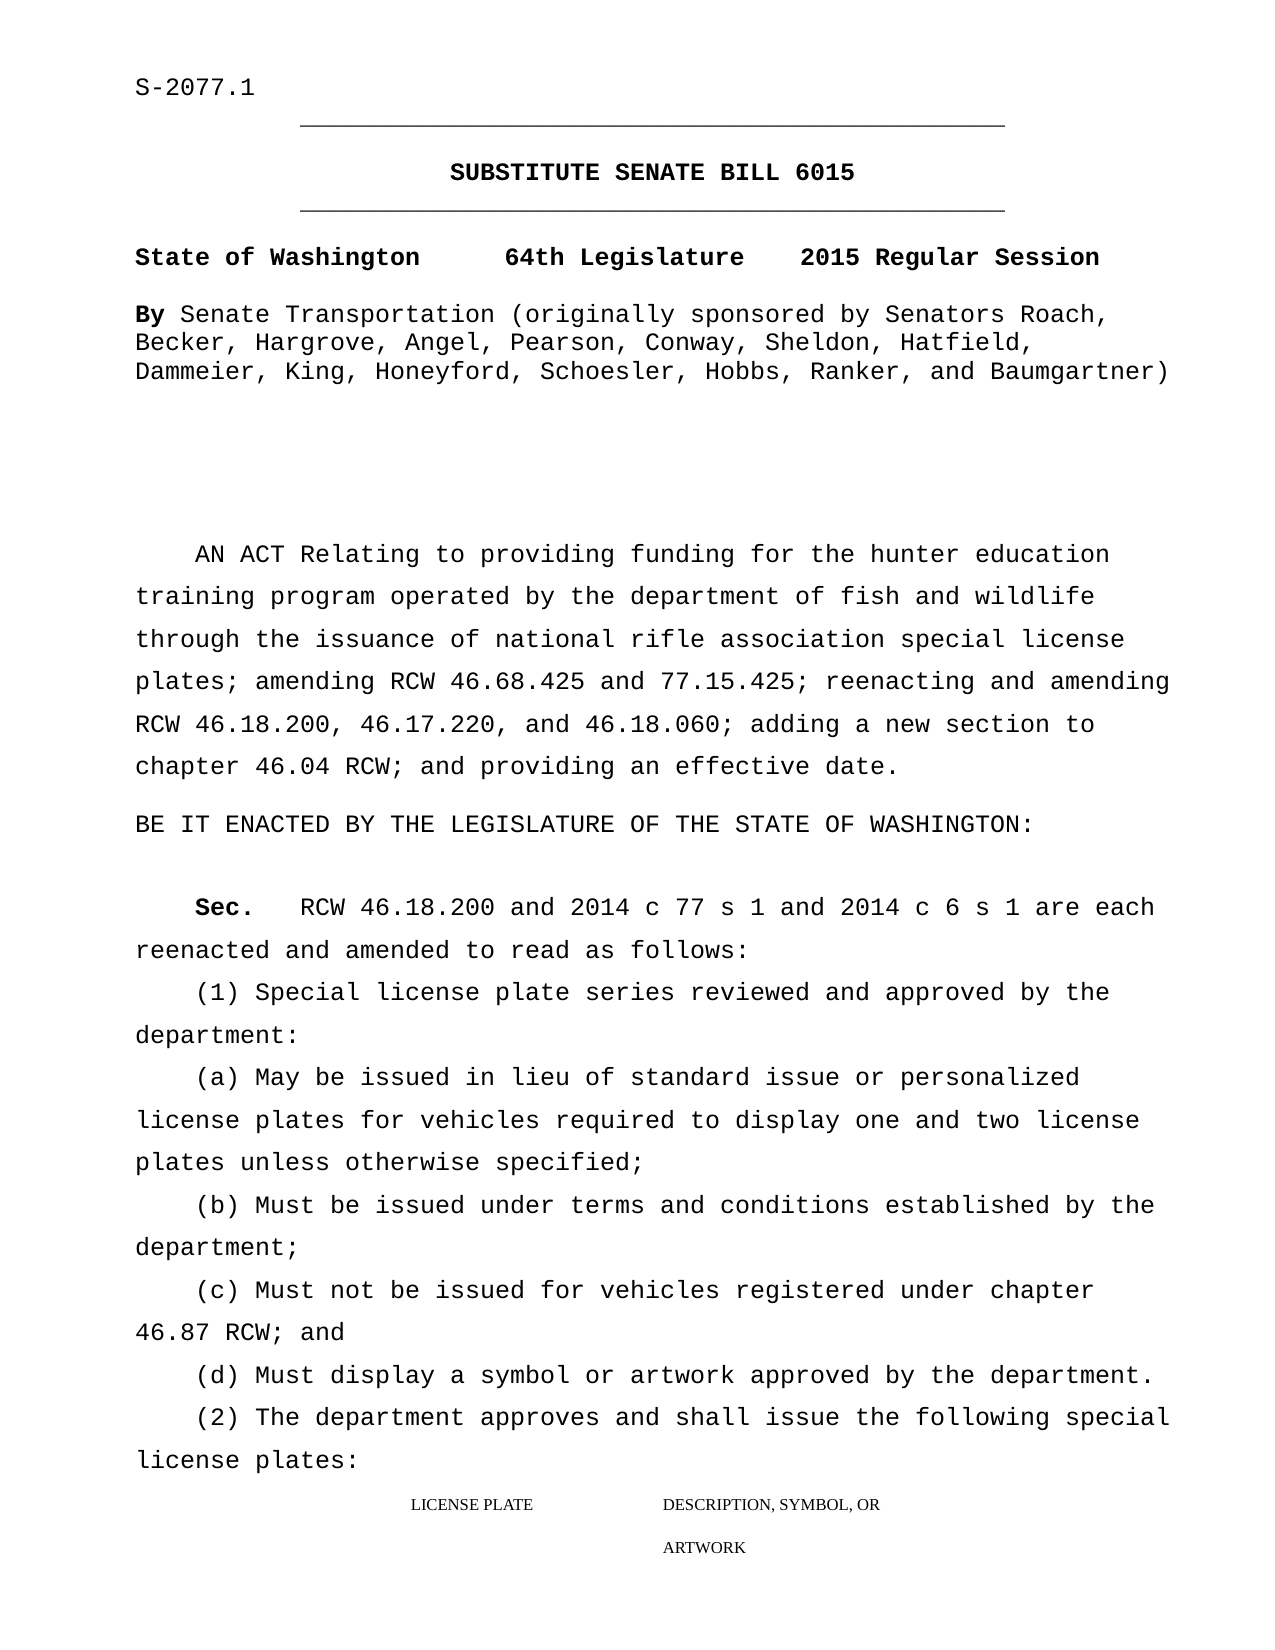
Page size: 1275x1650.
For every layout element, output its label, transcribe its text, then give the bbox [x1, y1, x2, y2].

text State of Washington 64th Legislature 2015 Regular Session [135, 245, 1170, 273]
text BE IT ENACTED BY THE LEGISLATURE OF THE STATE OF WASHINGTON: [135, 812, 1170, 840]
text AN ACT Relating to providing funding for the hunter education training program operated by the department of fish and wildlife through the issuance of national rifle association special license plates; amending RCW 46.68.425 and 77.15.425; reenacting and amending RCW 46.18.200, 46.17.220, and 46.18.060; adding a new section to chapter 46.04 RCW; and providing an effective date. [135, 528, 1170, 783]
text (2) The department approves and shall issue the following special license plates: [135, 1392, 1170, 1477]
text (c) Must not be issued for vehicles registered under chapter 46.87 RCW; and [135, 1264, 1170, 1349]
text (d) Must display a symbol or artwork approved by the department. [135, 1349, 1170, 1392]
text By Senate Transportation (originally sponsored by Senators Roach, Becker, Hargrove, Angel, Pearson, Conway, Sheldon, Hatfield, Dammeier, King, Honeyford, Schoesler, Hobbs, Ranker, and Baumgartner) [135, 302, 1170, 387]
text (1) Special license plate series reviewed and approved by the department: [135, 967, 1170, 1052]
text (b) Must be issued under terms and conditions established by the department; [135, 1179, 1170, 1264]
text S-2077.1 [135, 75, 1170, 103]
table_header LICENSE PLATE [399, 1477, 651, 1562]
text Sec. RCW 46.18.200 and 2014 c 77 s 1 and 2014 c 6 s 1 are each reenacted and amended to read as follows: [135, 882, 1170, 967]
text SUBSTITUTE SENATE BILL 6015 [135, 160, 1170, 188]
text _______________________________________________ [135, 188, 1170, 217]
text (a) May be issued in lieu of standard issue or personalized license plates for vehicles required to display one and two license plates unless otherwise specified; [135, 1052, 1170, 1179]
table_header DESCRIPTION, SYMBOL, OR ARTWORK [651, 1477, 906, 1562]
text _______________________________________________ [135, 103, 1170, 132]
